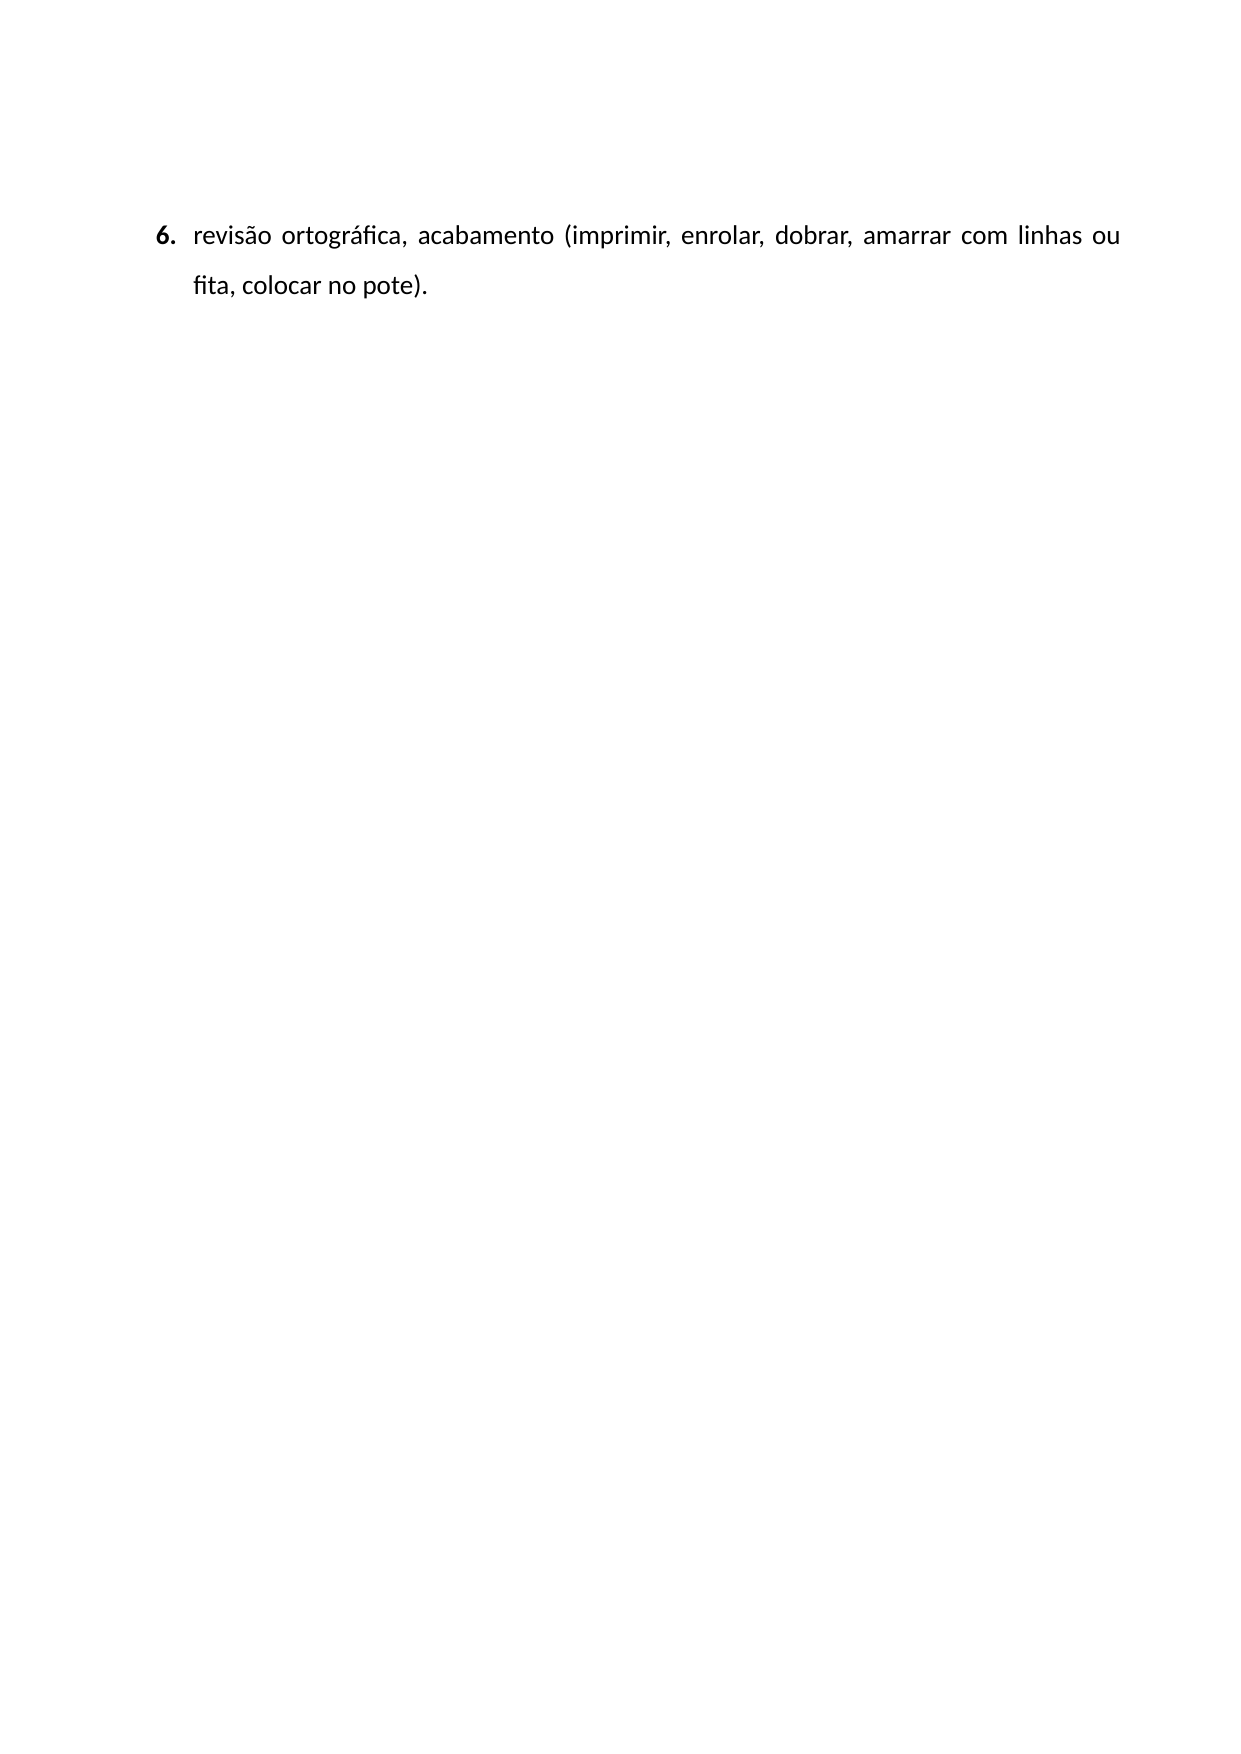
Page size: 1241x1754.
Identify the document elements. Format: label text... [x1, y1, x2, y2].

list revisão ortográfica, acabamento (imprimir, enrolar, dobrar, amarrar com linhas ou fita, colocar no pote). [156, 218, 1122, 301]
